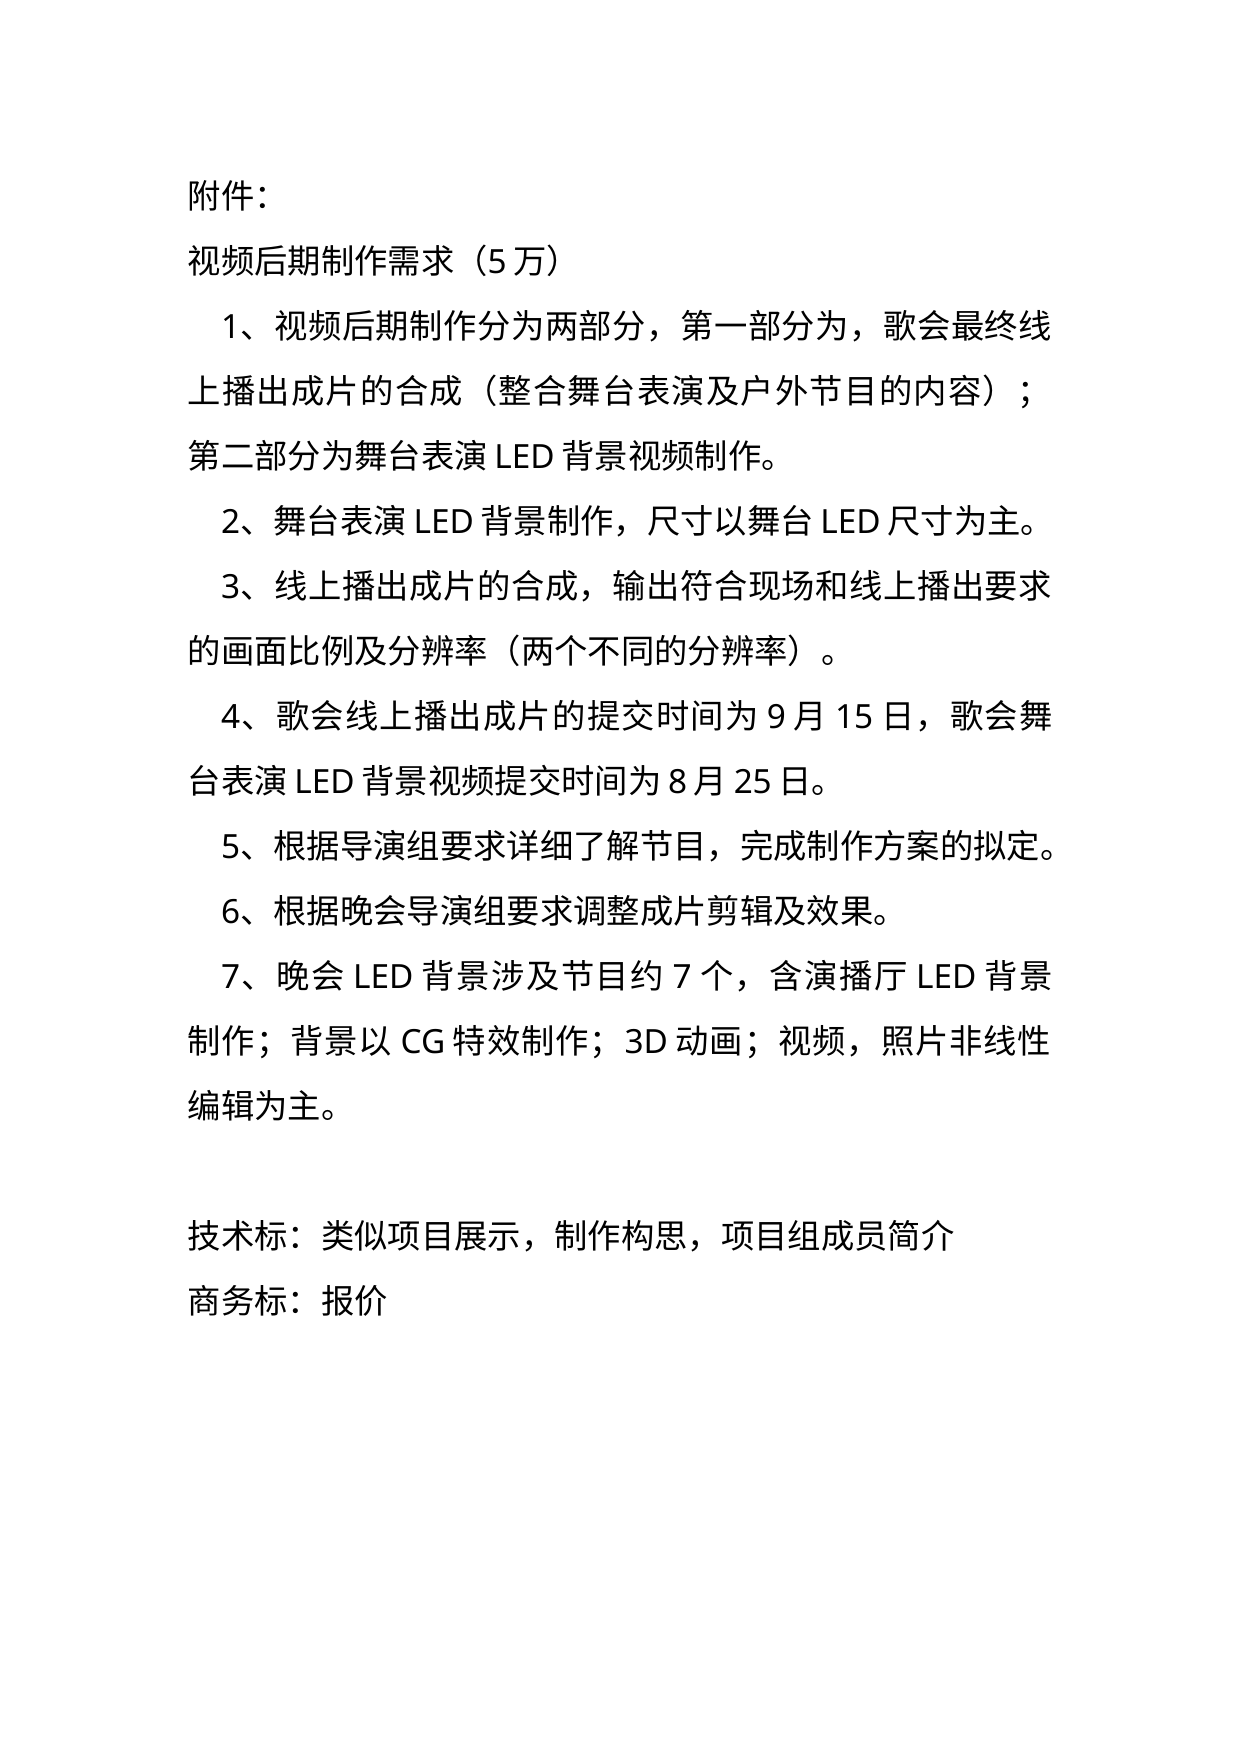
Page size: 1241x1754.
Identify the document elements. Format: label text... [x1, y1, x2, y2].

text 技术标：类似项目展示，制作构思，项目组成员简介 [187, 1202, 1053, 1267]
list 1、视频后期制作分为两部分，第一部分为，歌会最终线上播出成片的合成（整合舞台表演及户外节目的内容）；第二部分为舞台表演LED背景视频制作。 [187, 292, 1053, 487]
text 附件： [187, 162, 1053, 227]
text 商务标：报价 [187, 1267, 1053, 1332]
list 5、根据导演组要求详细了解节目，完成制作方案的拟定。 [187, 812, 1053, 877]
text 视频后期制作需求（5万） [187, 227, 1053, 292]
list 2、舞台表演LED背景制作，尺寸以舞台LED尺寸为主。 [187, 487, 1053, 552]
list 4、歌会线上播出成片的提交时间为9月15日，歌会舞台表演LED背景视频提交时间为8月25日。 [187, 682, 1053, 812]
list 6、根据晚会导演组要求调整成片剪辑及效果。 [187, 877, 1053, 942]
list 7、晚会LED背景涉及节目约7个，含演播厅LED背景制作；背景以CG特效制作；3D动画；视频，照片非线性编辑为主。 [187, 942, 1053, 1137]
list 3、线上播出成片的合成，输出符合现场和线上播出要求的画面比例及分辨率（两个不同的分辨率）。 [187, 552, 1053, 682]
